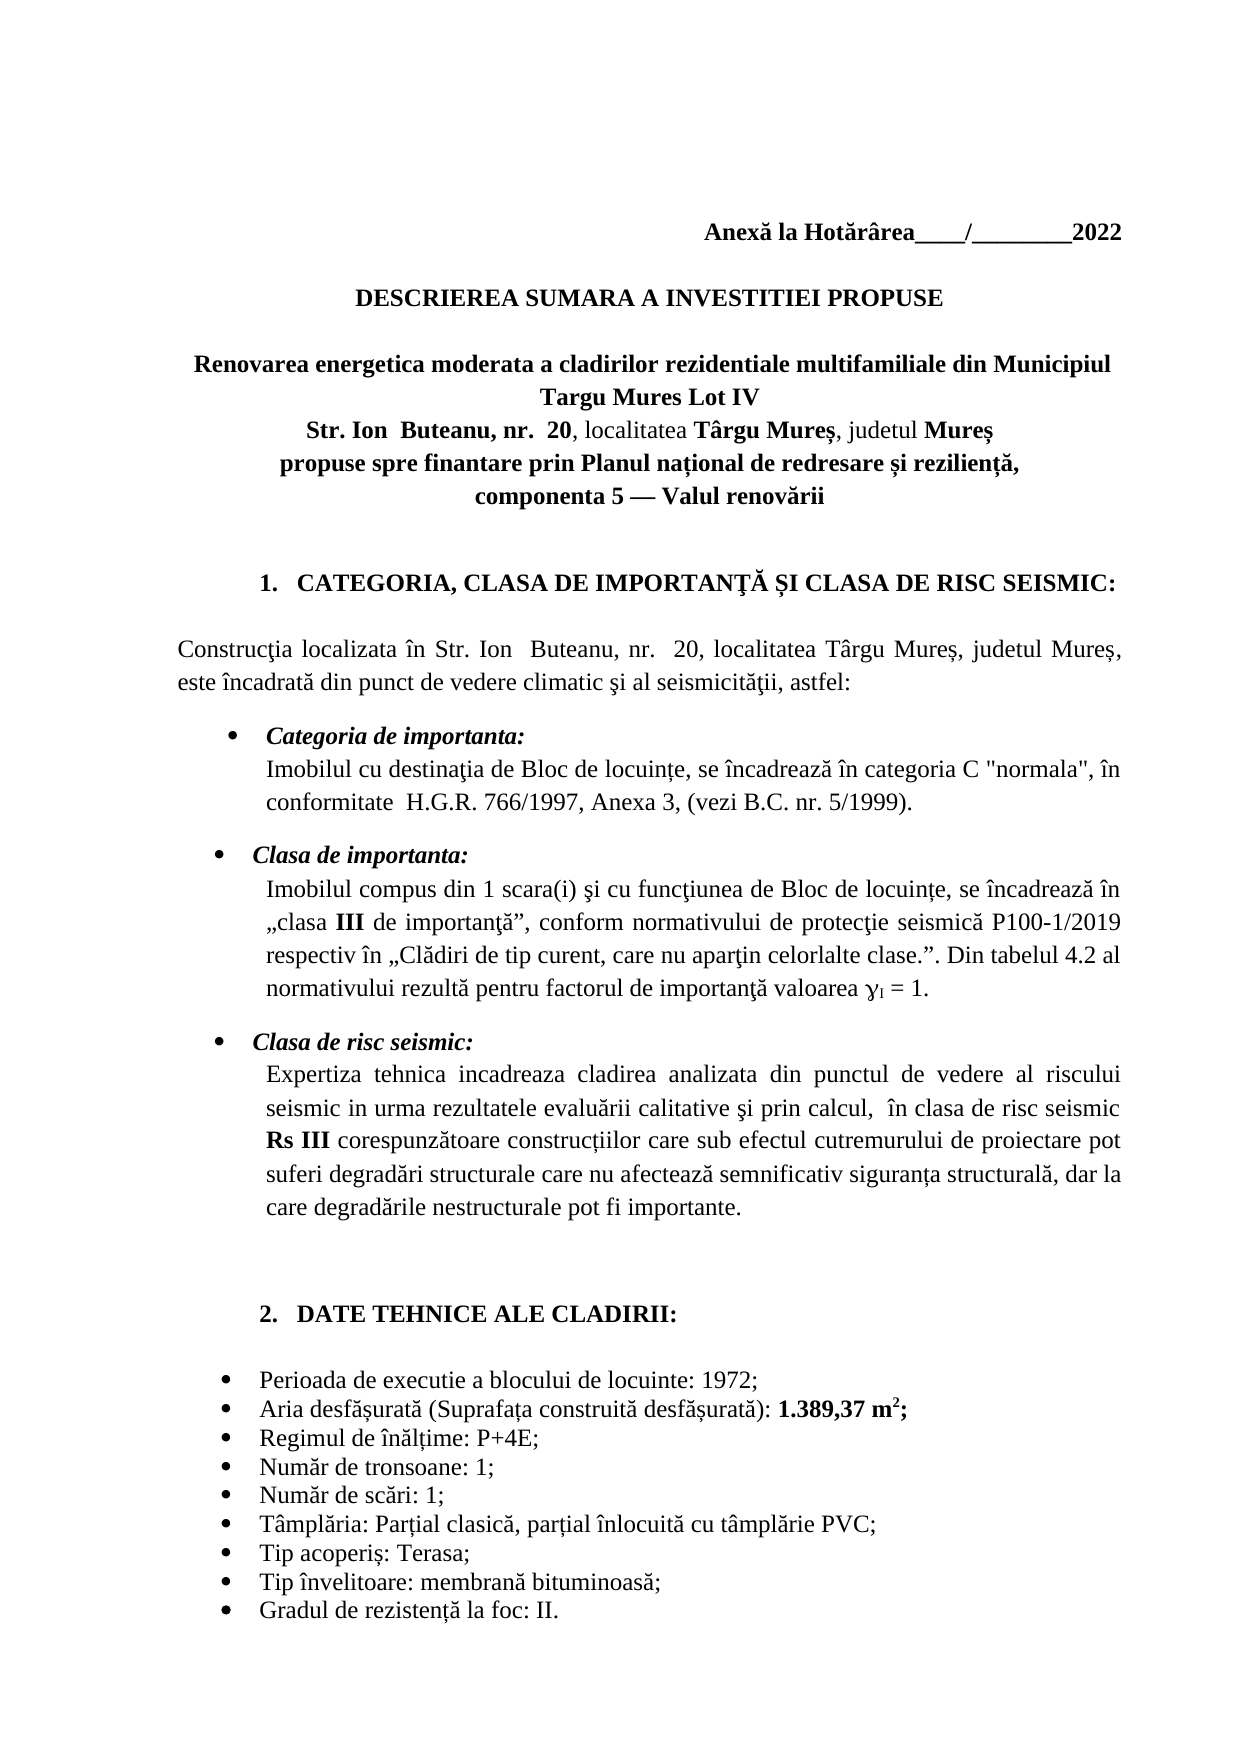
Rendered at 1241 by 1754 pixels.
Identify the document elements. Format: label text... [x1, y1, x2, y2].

list Tâmplăria: Parțial clasică, parțial înlocuită cu tâmplărie PVC; [222, 1509, 1122, 1538]
text Imobilul cu destinaţia de Bloc de locuințe, se încadrează în categoria C "normala", în conformitate H.G.R. 766/1997, Anexa 3, (vezi B.C. nr. 5/1999). [266, 754, 1122, 816]
subtitle Clasa de risc seismic: [215, 1027, 1122, 1055]
list Gradul de rezistență la foc: II. [222, 1595, 1122, 1624]
list Aria desfășurată (Suprafața construită desfășurată): 1.389,37 m2; [222, 1394, 1122, 1423]
subtitle CATEGORIA, CLASA DE IMPORTANŢĂ ȘI CLASA DE RISC SEISMIC: [259, 568, 1122, 597]
subtitle DATE TEHNICE ALE CLADIRII: [259, 1299, 1122, 1328]
text Expertiza tehnica incadreaza cladirea analizata din punctul de vedere al riscului seismic in urma rezultatele evaluării calitative şi prin calcul, în clasa de risc seismic Rs III corespunzătoare construcțiilor care sub efectul cutremurului de proiectare pot suferi degradări structurale care nu afectează semnificativ siguranța structurală, dar la care degradările nestructurale pot fi importante. [266, 1059, 1122, 1220]
text DESCRIEREA SUMARA A INVESTITIEI PROPUSE [177, 283, 1122, 312]
list Număr de tronsoane: 1; [222, 1452, 1122, 1480]
text Str. Ion Buteanu, nr. 20, localitatea Târgu Mureș, judetul Mureș [177, 415, 1122, 444]
text Renovarea energetica moderata a cladirilor rezidentiale multifamiliale din Municipiul Targu Mures Lot IV [177, 349, 1122, 411]
text Anexă la Hotărârea____/________2022 [177, 217, 1122, 246]
list Regimul de înălțime: P+4E; [222, 1423, 1122, 1452]
text componenta 5 — Valul renovării [177, 481, 1122, 510]
list Perioada de executie a blocului de locuinte: 1972; [222, 1365, 1122, 1394]
list Tip acoperiș: Terasa; [222, 1538, 1122, 1567]
text propuse spre finantare prin Planul național de redresare și reziliență, [177, 448, 1122, 477]
subtitle Categoria de importanta: [228, 721, 1122, 749]
text Construcţia localizata în Str. Ion Buteanu, nr. 20, localitatea Târgu Mureș, judetul Mureș, este încadrată din punct de vedere climatic şi al seismicităţii, astfel: [177, 634, 1122, 696]
subtitle Clasa de importanta: [215, 841, 1122, 869]
text Imobilul compus din 1 scara(i) şi cu funcţiunea de Bloc de locuințe, se încadrează în „clasa III de importanţă”, conform normativului de protecţie seismică P100-1/2019 respectiv în „Clădiri de tip curent, care nu aparţin celorlalte clase.”. Din tabelul 4.2 al normativului rezultă pentru factorul de importanţă valoarea I = 1. [266, 874, 1122, 1001]
list Număr de scări: 1; [222, 1480, 1122, 1509]
list Tip învelitoare: membrană bituminoasă; [222, 1567, 1122, 1595]
